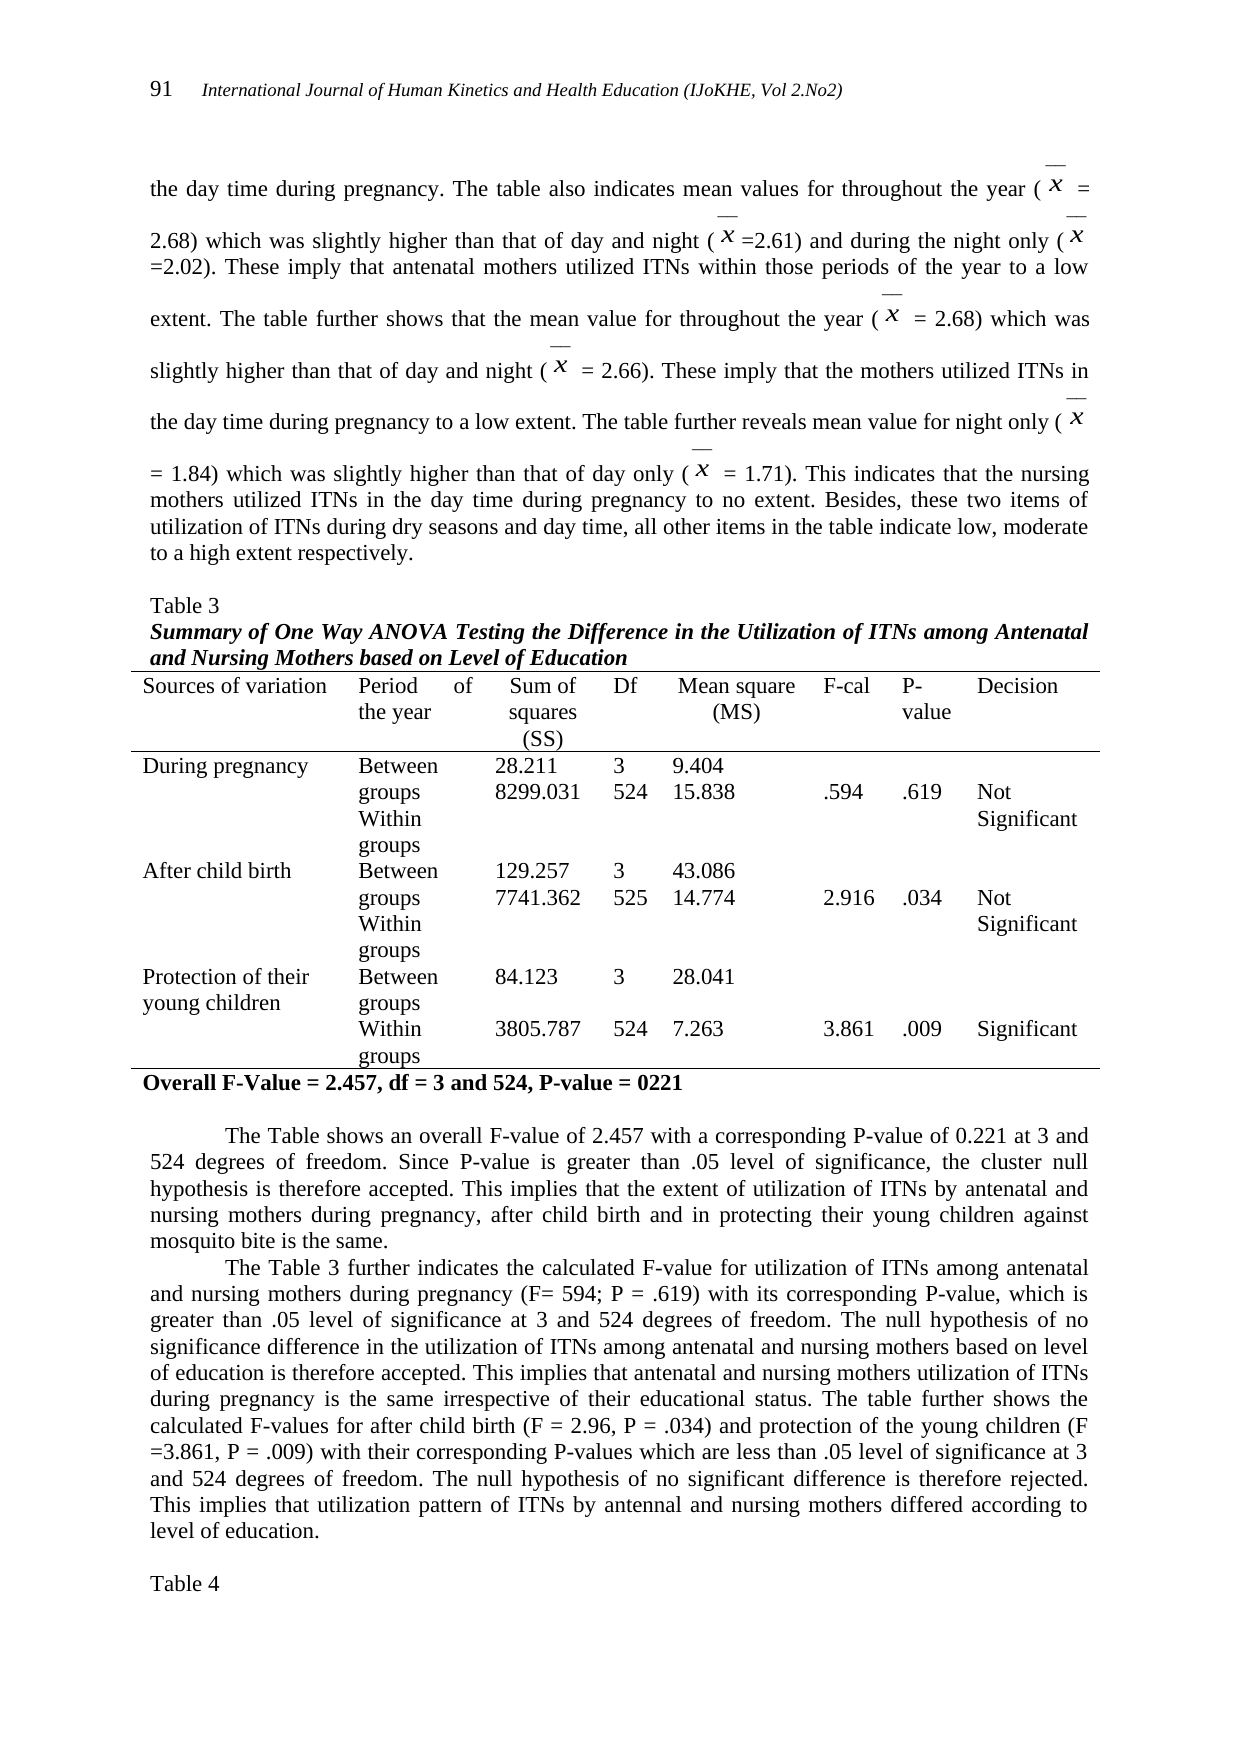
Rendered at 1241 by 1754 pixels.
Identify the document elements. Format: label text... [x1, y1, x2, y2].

text The Table 3 further indicates the calculated F-value for utilization of ITNs among antenatal and nursing mothers during pregnancy (F= 594; P = .619) with its corresponding P-value, which is greater than .05 level of significance at 3 and 524 degrees of freedom. The null hypothesis of no significance difference in the utilization of ITNs among antenatal and nursing mothers based on level of education is therefore accepted. This implies that antenatal and nursing mothers utilization of ITNs during pregnancy is the same irrespective of their educational status. The table further shows the calculated F-values for after child birth (F = 2.96, P = .034) and protection of the young children (F =3.861, P = .009) with their corresponding P-values which are less than .05 level of significance at 3 and 524 degrees of freedom. The null hypothesis of no significant difference is therefore rejected. This implies that utilization pattern of ITNs by antennal and nursing mothers differed according to level of education. [150, 1254, 1090, 1544]
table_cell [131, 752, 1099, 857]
text Table 4 [150, 1570, 1090, 1596]
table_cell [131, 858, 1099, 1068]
text Table 3 [150, 592, 1090, 618]
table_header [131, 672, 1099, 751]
text The Table shows an overall F-value of 2.457 with a corresponding P-value of 0.221 at 3 and 524 degrees of freedom. Since P-value is greater than .05 level of significance, the cluster null hypothesis is therefore accepted. This implies that the extent of utilization of ITNs by antenatal and nursing mothers during pregnancy, after child birth and in protecting their young children against mosquito bite is the same. [150, 1122, 1090, 1254]
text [150, 150, 1090, 565]
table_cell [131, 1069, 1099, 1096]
text Summary of One Way ANOVA Testing the Difference in the Utilization of ITNs among Antenatal and Nursing Mothers based on Level of Education [150, 618, 1090, 671]
